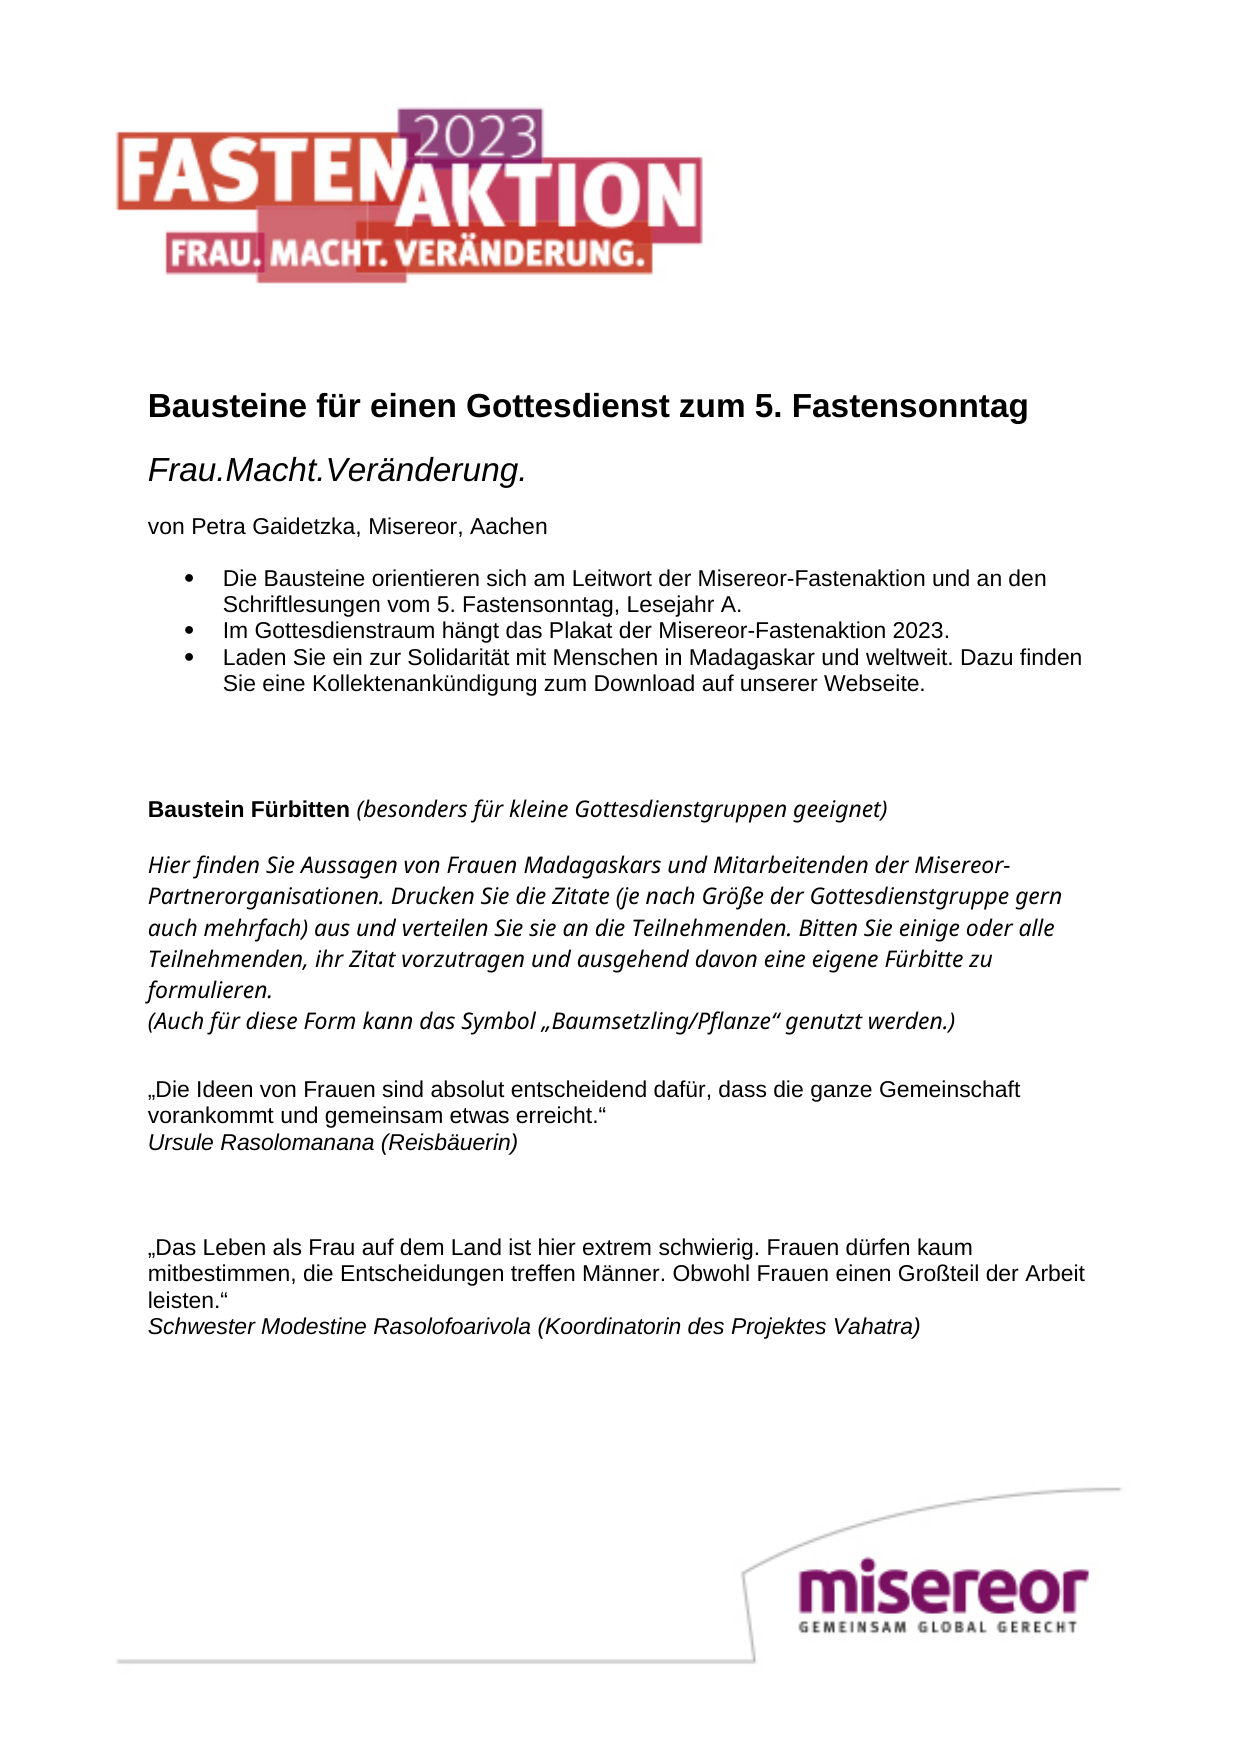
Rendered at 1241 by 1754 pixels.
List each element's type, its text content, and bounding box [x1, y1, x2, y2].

picture [0, 1477, 1239, 1754]
text Frau.Macht.Veränderung. [148, 450, 1093, 488]
text Bausteine für einen Gottesdienst zum 5. Fastensonntag [148, 386, 1093, 425]
text „Das Leben als Frau auf dem Land ist hier extrem schwierig. Frauen dürfen kaum mitbestimmen, die Entscheidungen treffen Männer. Obwohl Frauen einen Großteil der Arbeit leisten.“ [148, 1234, 1093, 1313]
text (Auch für diese Form kann das Symbol „Baumsetzling/Pflanze“ genutzt werden.) [148, 1005, 1093, 1036]
text Baustein Fürbitten (besonders für kleine Gottesdienstgruppen geeignet) [148, 793, 1093, 824]
list Laden Sie ein zur Solidarität mit Menschen in Madagaskar und weltweit. Dazu finden Sie eine Kollektenankündigung zum Download auf unserer Webseite. [185, 643, 1093, 696]
text Hier finden Sie Aussagen von Frauen Madagaskars und Mitarbeitenden der Misereor-Partnerorganisationen. Drucken Sie die Zitate (je nach Größe der Gottesdienstgruppe gern auch mehrfach) aus und verteilen Sie sie an die Teilnehmenden. Bitten Sie einige oder alle Teilnehmenden, ihr Zitat vorzutragen und ausgehend davon eine eigene Fürbitte zu formulieren. [148, 849, 1093, 1005]
picture [0, 0, 1241, 296]
text „Die Ideen von Frauen sind absolut entscheidend dafür, dass die ganze Gemeinschaft vorankommt und gemeinsam etwas erreicht.“ [148, 1076, 1093, 1129]
text Ursule Rasolomanana (Reisbäuerin) [148, 1129, 1093, 1155]
text Schwester Modestine Rasolofoarivola (Koordinatorin des Projektes Vahatra) [148, 1313, 1093, 1339]
text von Petra Gaidetzka, Misereor, Aachen [148, 513, 1093, 539]
list Im Gottesdienstraum hängt das Plakat der Misereor-Fastenaktion 2023. [185, 617, 1093, 643]
list Die Bausteine orientieren sich am Leitwort der Misereor-Fastenaktion und an den Schriftlesungen vom 5. Fastensonntag, Lesejahr A. [185, 564, 1093, 617]
